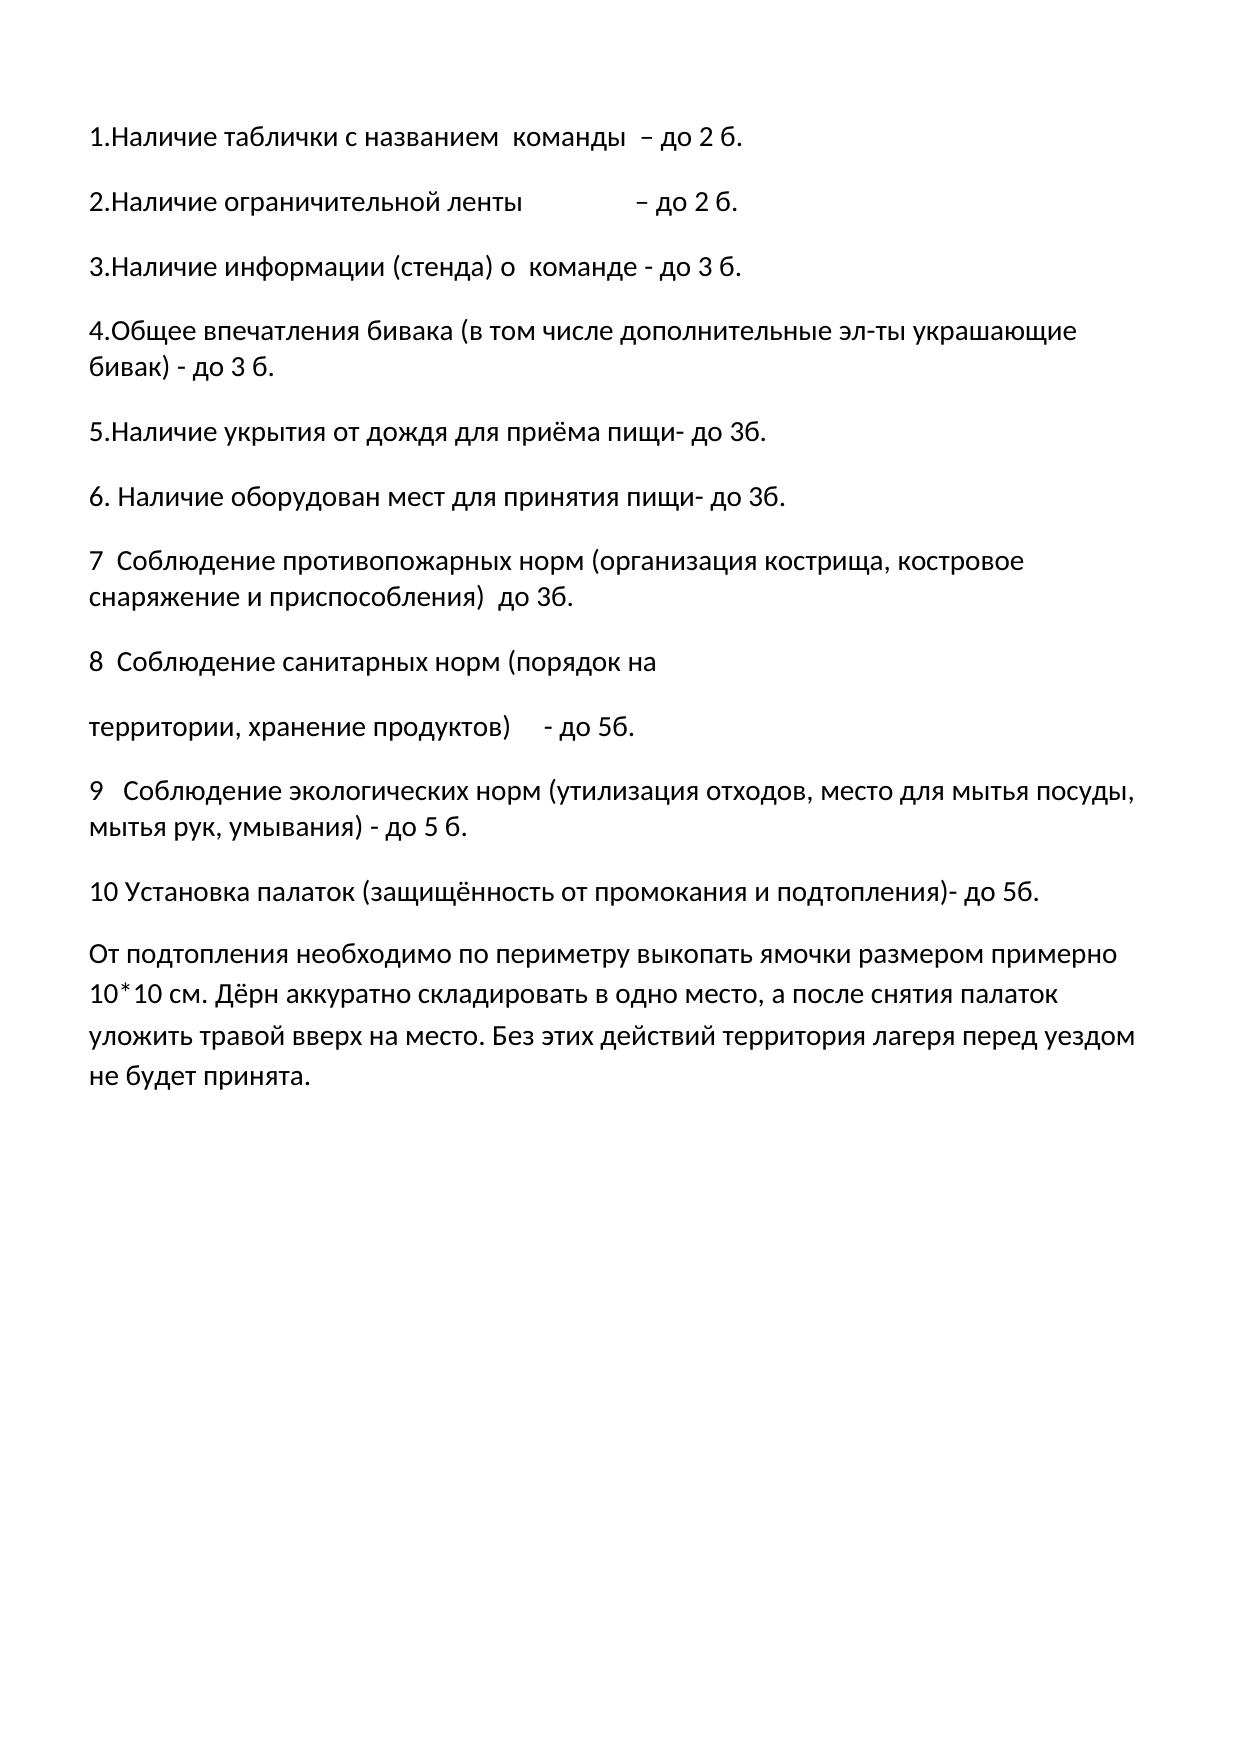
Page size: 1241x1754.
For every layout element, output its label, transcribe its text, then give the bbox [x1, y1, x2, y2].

text 6. Наличие оборудован мест для принятия пищи- до 3б. [89, 478, 1152, 513]
text территории, хранение продуктов) - до 5б. [89, 708, 1152, 743]
text 5.Наличие укрытия от дождя для приёма пищи- до 3б. [89, 413, 1152, 448]
text 1.Наличие таблички с названием команды – до 2 б. [89, 118, 1152, 154]
text 7 Соблюдение противопожарных норм (организация кострища, костровое снаряжение и приспособления) до 3б. [89, 542, 1152, 614]
text От подтопления необходимо по периметру выкопать ямочки размером примерно 10*10 см. Дёрн аккуратно складировать в одно место, а после снятия палаток уложить травой вверх на место. Без этих действий территория лагеря перед уездом не будет принята. [89, 935, 1152, 1093]
text 2.Наличие ограничительной ленты – до 2 б. [89, 183, 1152, 218]
text 8 Соблюдение санитарных норм (порядок на [89, 643, 1152, 678]
text 4.Общее впечатления бивака (в том числе дополнительные эл-ты украшающие бивак) - до 3 б. [89, 312, 1152, 384]
text 3.Наличие информации (стенда) о команде - до 3 б. [89, 248, 1152, 283]
text 9 Соблюдение экологических норм (утилизация отходов, место для мытья посуды, мытья рук, умывания) - до 5 б. [89, 772, 1152, 844]
text 10 Установка палаток (защищённость от промокания и подтопления)- до 5б. [89, 873, 1152, 908]
